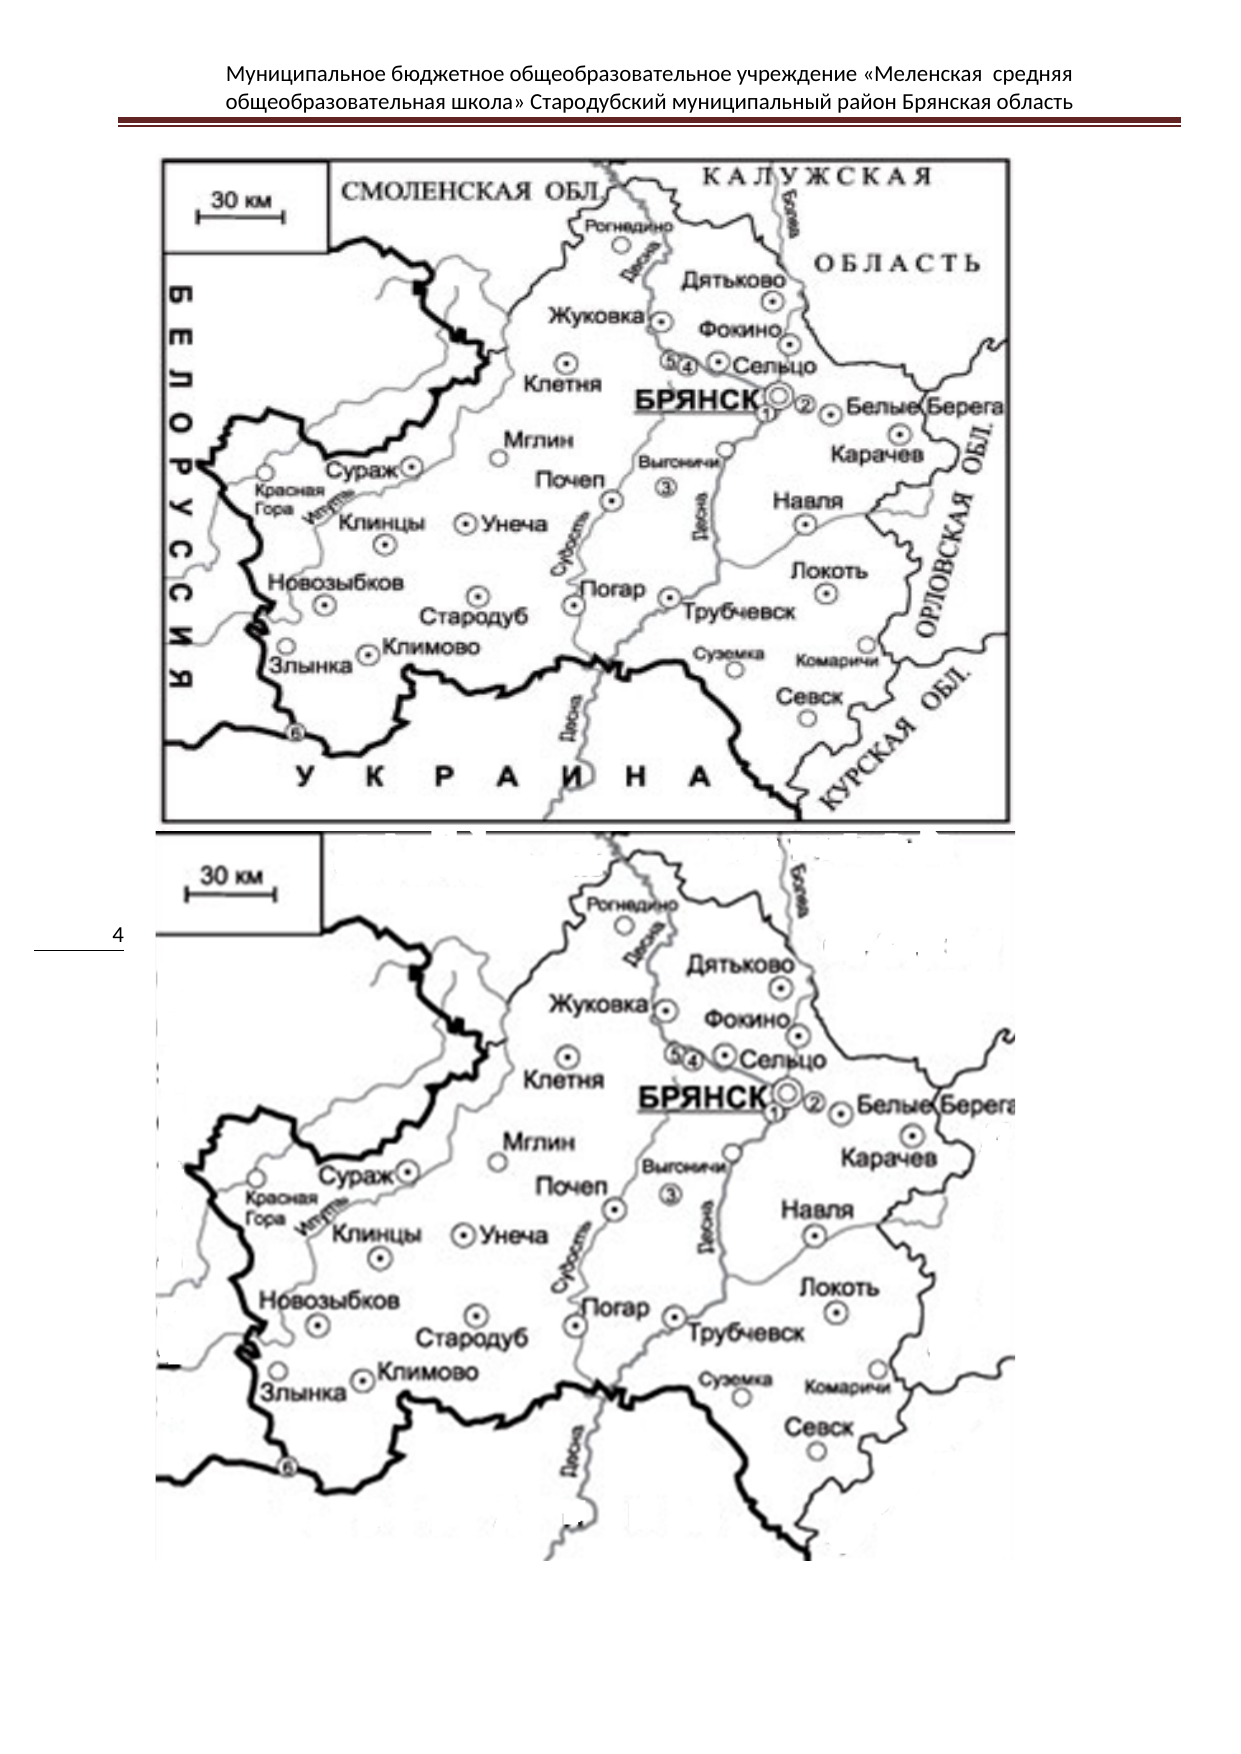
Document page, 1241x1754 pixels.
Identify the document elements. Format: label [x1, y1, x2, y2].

picture [155, 154, 1015, 1561]
